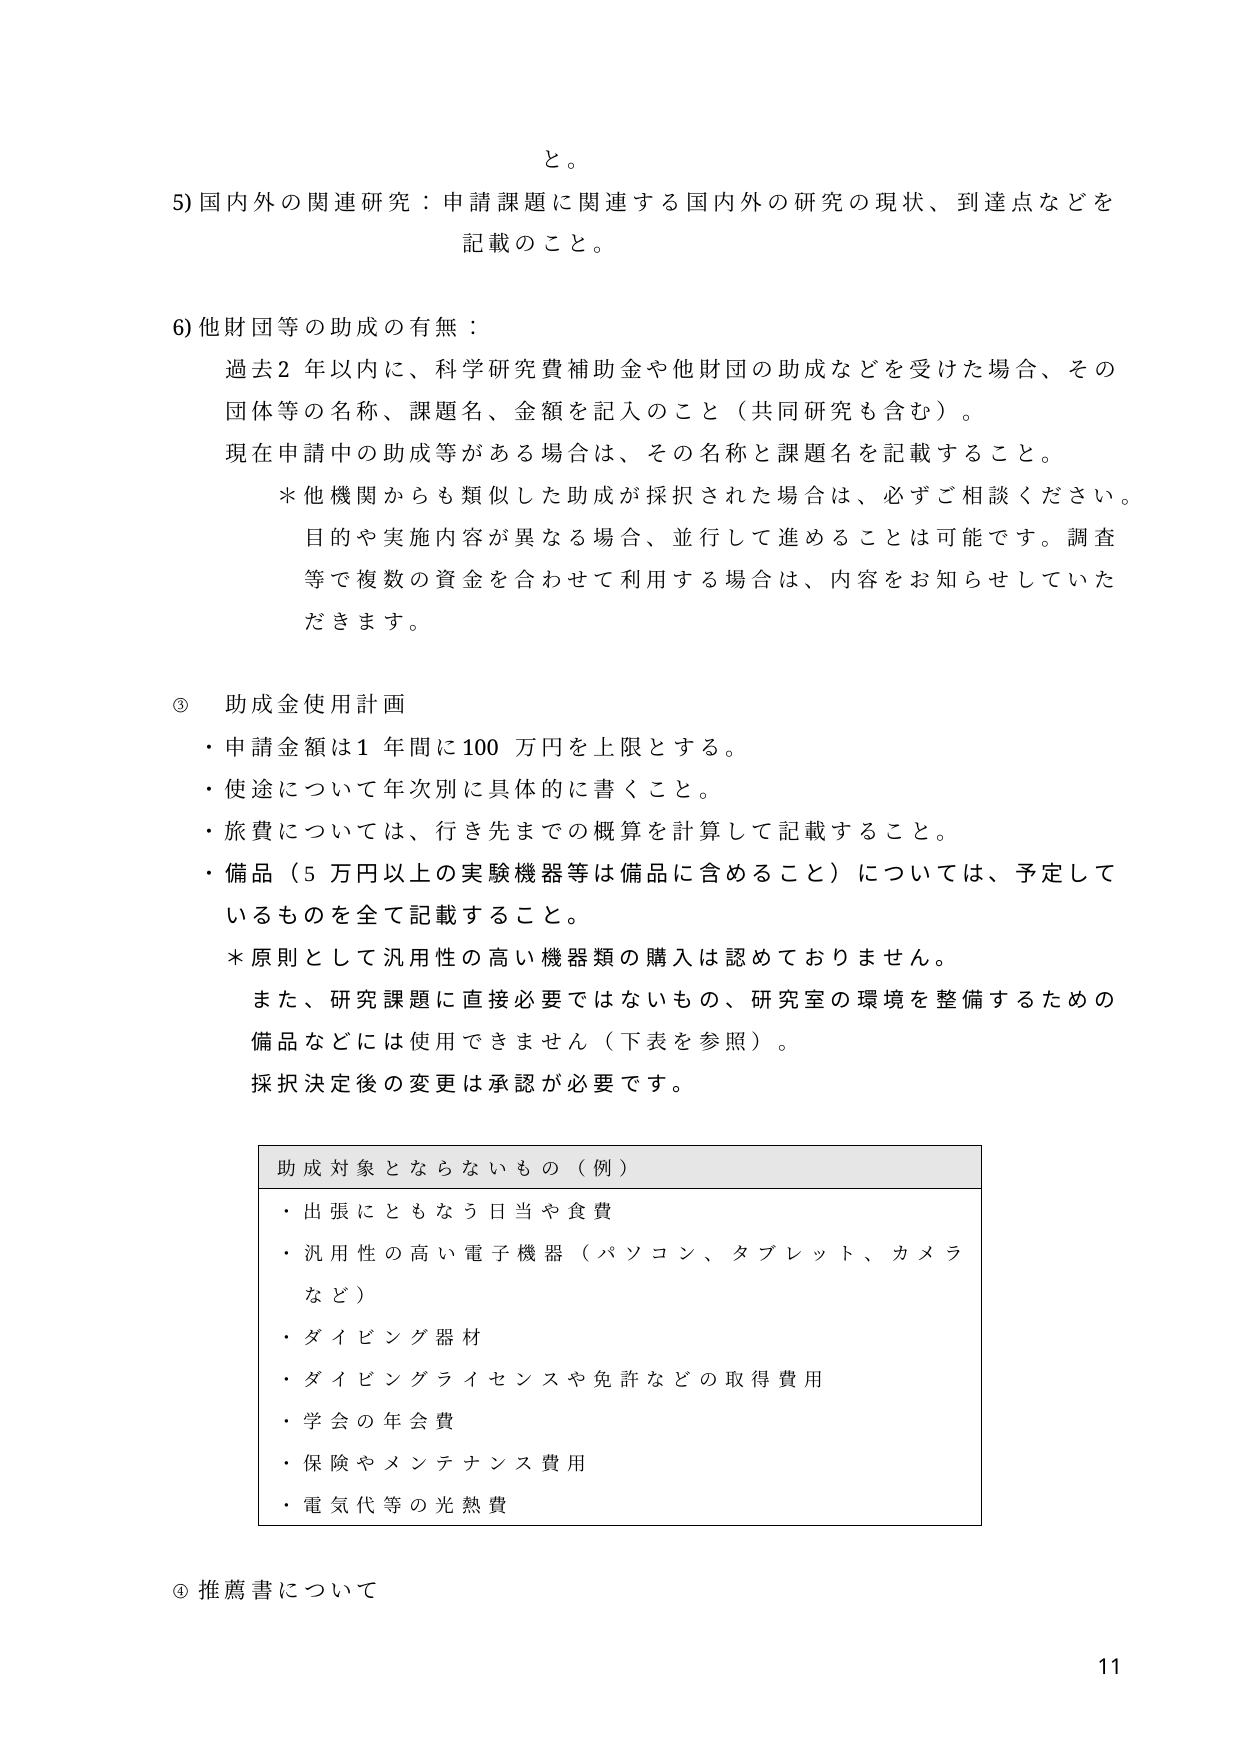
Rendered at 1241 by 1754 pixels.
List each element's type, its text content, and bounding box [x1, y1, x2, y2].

text 採択決定後の変更は承認が必要です。 [230, 1061, 1121, 1103]
text 5)国内外の関連研究：申請課題に関連する国内外の研究の現状、到達点などを 記載のこと。 [163, 179, 1121, 263]
text ＊他機関からも類似した助成が採択された場合は、必ずご相談ください。目的や実施内容が異なる場合、並行して進めることは可能です。調査等で複数の資金を合わせて利用する場合は、内容をお知らせしていただきます。 [251, 473, 1121, 641]
text 現在申請中の助成等がある場合は、その名称と課題名を記載すること。 [208, 431, 1121, 473]
text ・申請金額は1年間に100万円を上限とする。 [146, 725, 1121, 767]
text ・備品（5万円以上の実験機器等は備品に含めること）については、予定しているものを全て記載すること。 [175, 851, 1121, 935]
text ・使途について年次別に具体的に書くこと。 [119, 767, 1121, 809]
table_cell ・出張にともなう日当や食費 ・汎用性の高い電子機器（パソコン、タブレット、カメラなど） ・ダイビング器材 ・ダイビングライセンスや免許などの取得費用 ・学会の年会費 ・保険やメンテナンス費用 ・電気代等の光熱費 [259, 1189, 981, 1525]
text 過去2年以内に、科学研究費補助金や他財団の助成などを受けた場合、その団体等の名称、課題名、金額を記入のこと（共同研究も含む）。 [212, 347, 1121, 431]
text また、研究課題に直接必要ではないもの、研究室の環境を整備するための備品などには使用できません（下表を参照）。 [231, 977, 1121, 1061]
table_header 助成対象とならないもの（例） [259, 1146, 981, 1188]
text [199, 137, 1121, 179]
text ④推薦書について [119, 1568, 1121, 1610]
text 6)他財団等の助成の有無： [163, 305, 1121, 347]
text ＊原則として汎用性の高い機器類の購入は認めておりません。 [204, 935, 1121, 977]
text ③助成金使用計画 [119, 683, 1121, 725]
text ・旅費については、行き先までの概算を計算して記載すること。 [119, 809, 1121, 851]
